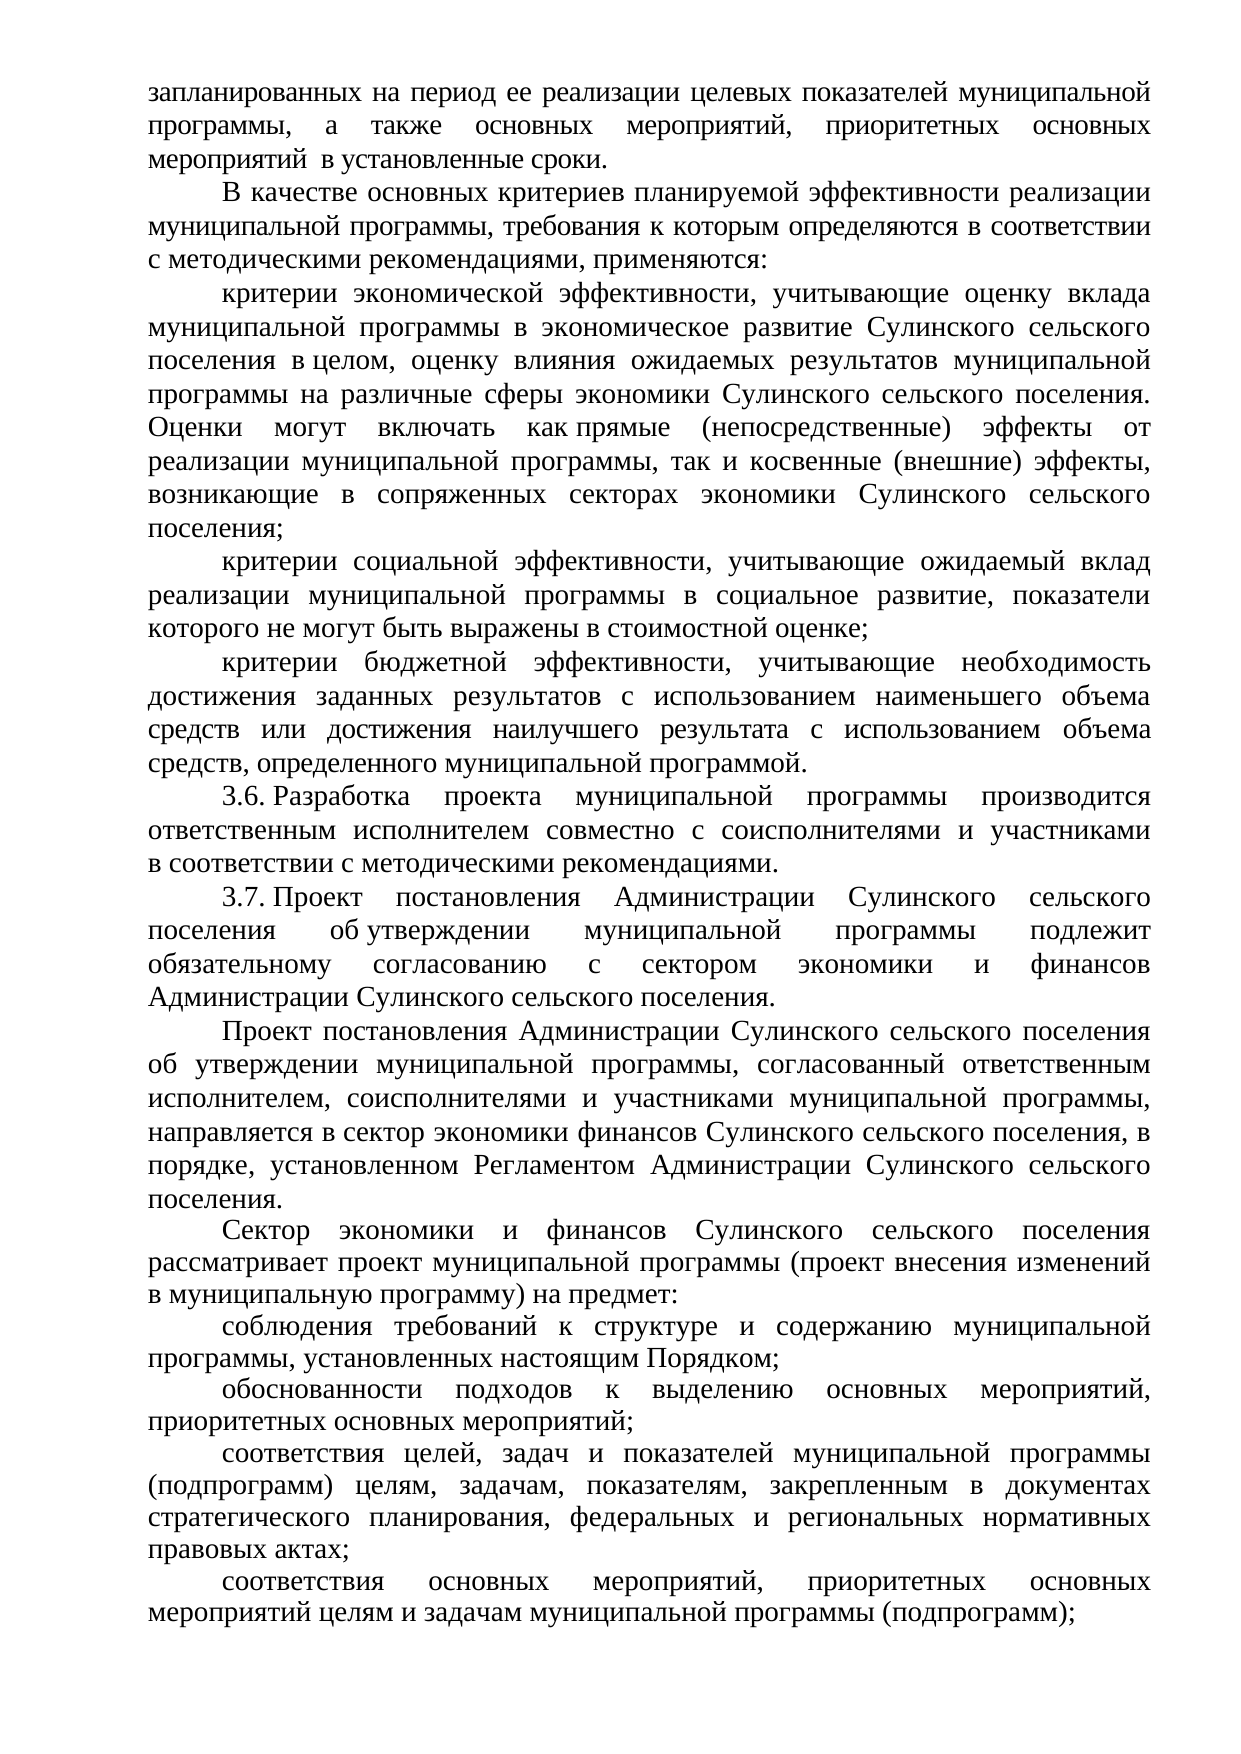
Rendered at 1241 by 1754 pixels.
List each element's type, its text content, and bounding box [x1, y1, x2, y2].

text обоснованности подходов к выделению основных мероприятий, приоритетных основных мероприятий; [148, 1373, 1152, 1437]
text В качестве основных критериев планируемой эффективности реализации муниципальной программы, требования к которым определяются в соответствии с методическими рекомендациями, применяются: [148, 174, 1152, 275]
text критерии экономической эффективности, учитывающие оценку вклада муниципальной программы в экономическое развитие Сулинского сельского поселения в целом, оценку влияния ожидаемых результатов муниципальной программы на различные сферы экономики Сулинского сельского поселения. Оценки могут включать как прямые (непосредственные) эффекты от реализации муниципальной программы, так и косвенные (внешние) эффекты, возникающие в сопряженных секторах экономики Сулинского сельского поселения; [148, 275, 1152, 543]
text 3.7. Проект постановления Администрации Сулинского сельского поселения об утверждении муниципальной программы подлежит обязательному согласованию с сектором экономики и финансов Администрации Сулинского сельского поселения. [148, 879, 1152, 1013]
text критерии бюджетной эффективности, учитывающие необходимость достижения заданных результатов с использованием наименьшего объема средств или достижения наилучшего результата с использованием объема средств, определенного муниципальной программой. [148, 644, 1152, 778]
text Проект постановления Администрации Сулинского сельского поселения об утверждении муниципальной программы, согласованный ответственным исполнителем, соисполнителями и участниками муниципальной программы, направляется в сектор экономики финансов Сулинского сельского поселения, в порядке, установленном Регламентом Администрации Сулинского сельского поселения. [148, 1013, 1152, 1214]
text Сектор экономики и финансов Сулинского сельского поселения рассматривает проект муниципальной программы (проект внесения изменений в муниципальную программу) на предмет: [148, 1214, 1152, 1310]
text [148, 74, 1152, 174]
text соблюдения требований к структуре и содержанию муниципальной программы, установленных настоящим Порядком; [148, 1310, 1152, 1373]
text соответствия основных мероприятий, приоритетных основных мероприятий целям и задачам муниципальной программы (подпрограмм); [148, 1564, 1152, 1628]
text критерии социальной эффективности, учитывающие ожидаемый вклад реализации муниципальной программы в социальное развитие, показатели которого не могут быть выражены в стоимостной оценке; [148, 543, 1152, 644]
text 3.6. Разработка проекта муниципальной программы производится ответственным исполнителем совместно с соисполнителями и участниками в соответствии с методическими рекомендациями. [148, 778, 1152, 879]
text соответствия целей, задач и показателей муниципальной программы (подпрограмм) целям, задачам, показателям, закрепленным в документах стратегического планирования, федеральных и региональных нормативных правовых актах; [148, 1437, 1152, 1564]
